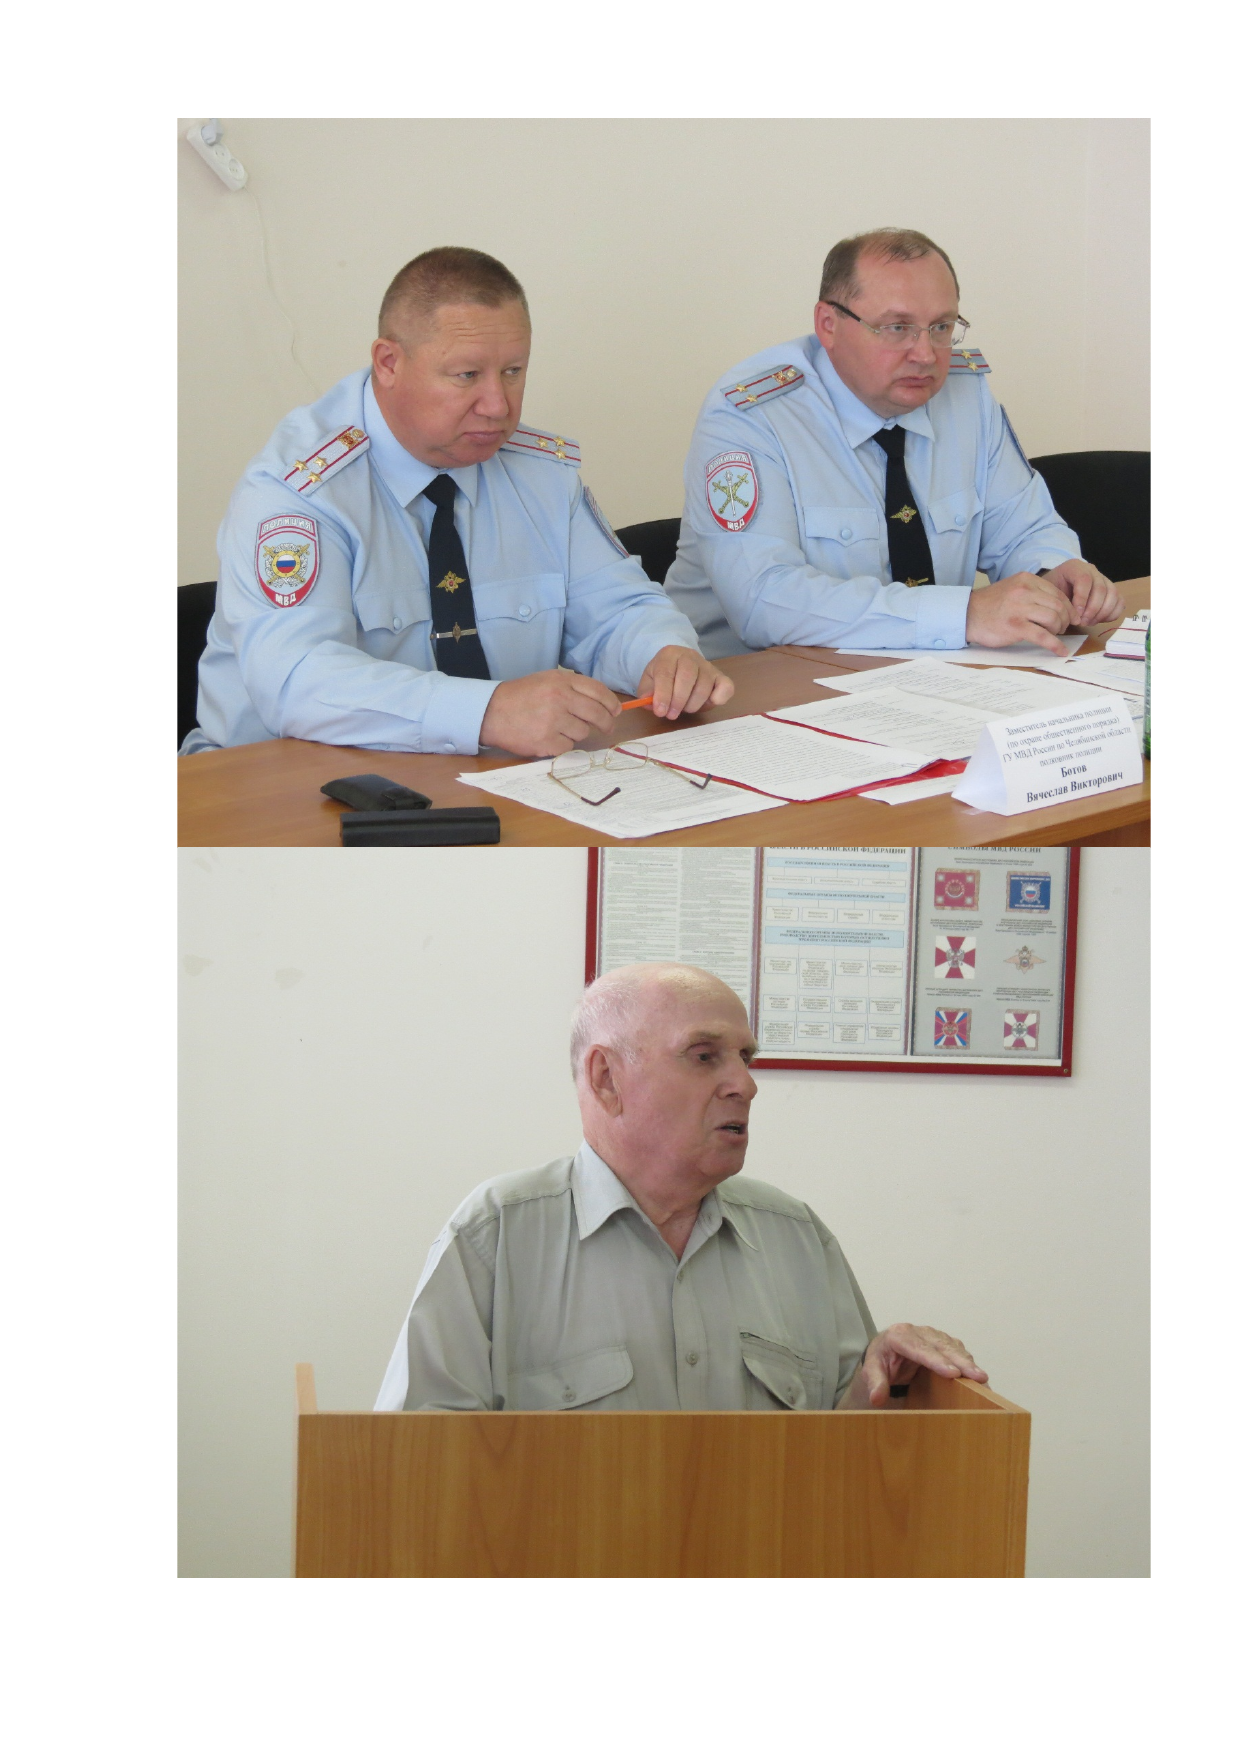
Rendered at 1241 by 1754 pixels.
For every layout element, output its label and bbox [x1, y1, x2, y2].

picture [177, 118, 1151, 1578]
